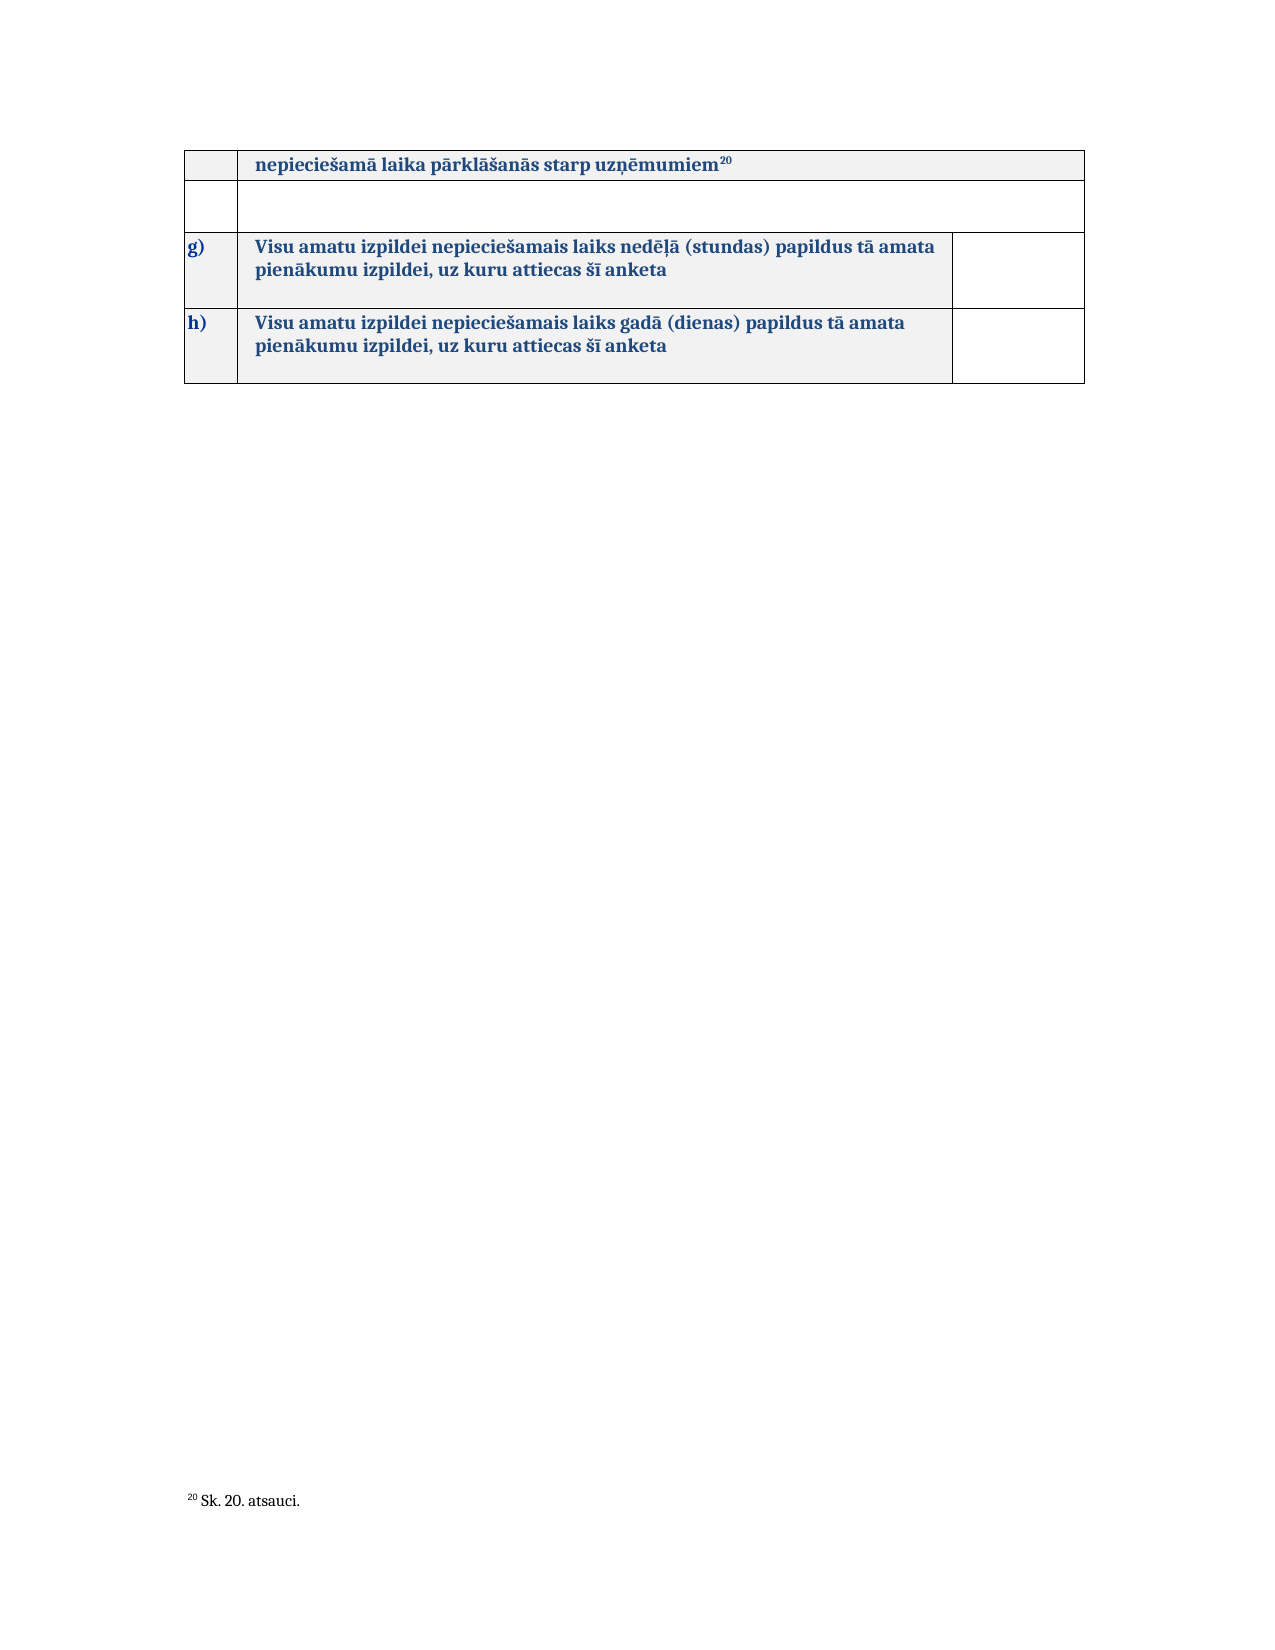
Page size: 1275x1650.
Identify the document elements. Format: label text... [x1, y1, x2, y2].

table_cell g) [185, 233, 237, 307]
table_cell h) [185, 309, 237, 383]
table_cell [953, 309, 1084, 383]
table_cell Visu amatu izpildei nepieciešamais laiks gadā (dienas) papildus tā amata pienākumu izpildei, uz kuru attiecas šī anketa [238, 309, 952, 383]
table_cell [238, 181, 1084, 232]
table_cell [185, 181, 237, 232]
table_cell Visu amatu izpildei nepieciešamais laiks nedēļā (stundas) papildus tā amata pienākumu izpildei, uz kuru attiecas šī anketa [238, 233, 952, 307]
table_cell [953, 233, 1084, 307]
table_cell f) [185, 151, 237, 180]
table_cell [238, 151, 1084, 180]
